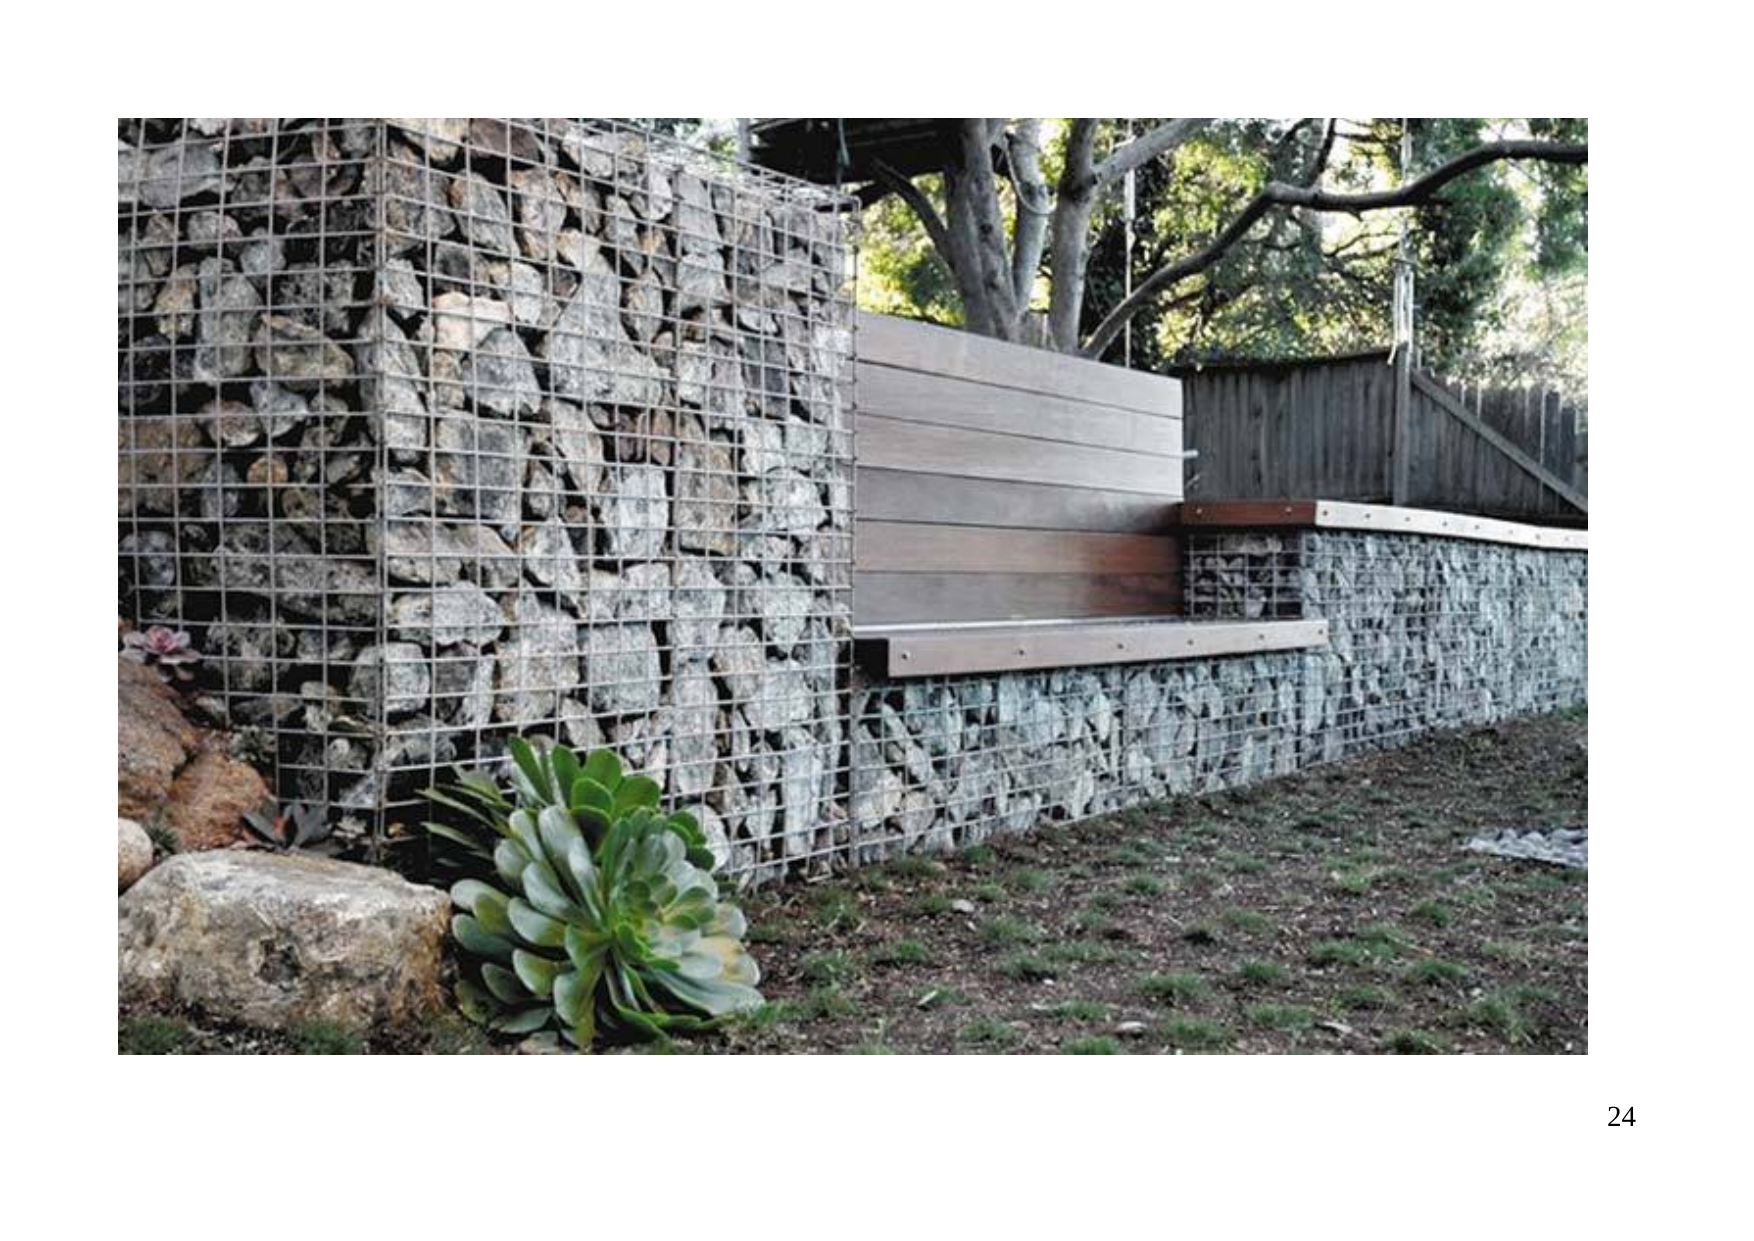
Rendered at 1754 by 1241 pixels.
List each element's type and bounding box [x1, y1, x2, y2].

picture [118, 118, 1588, 1055]
